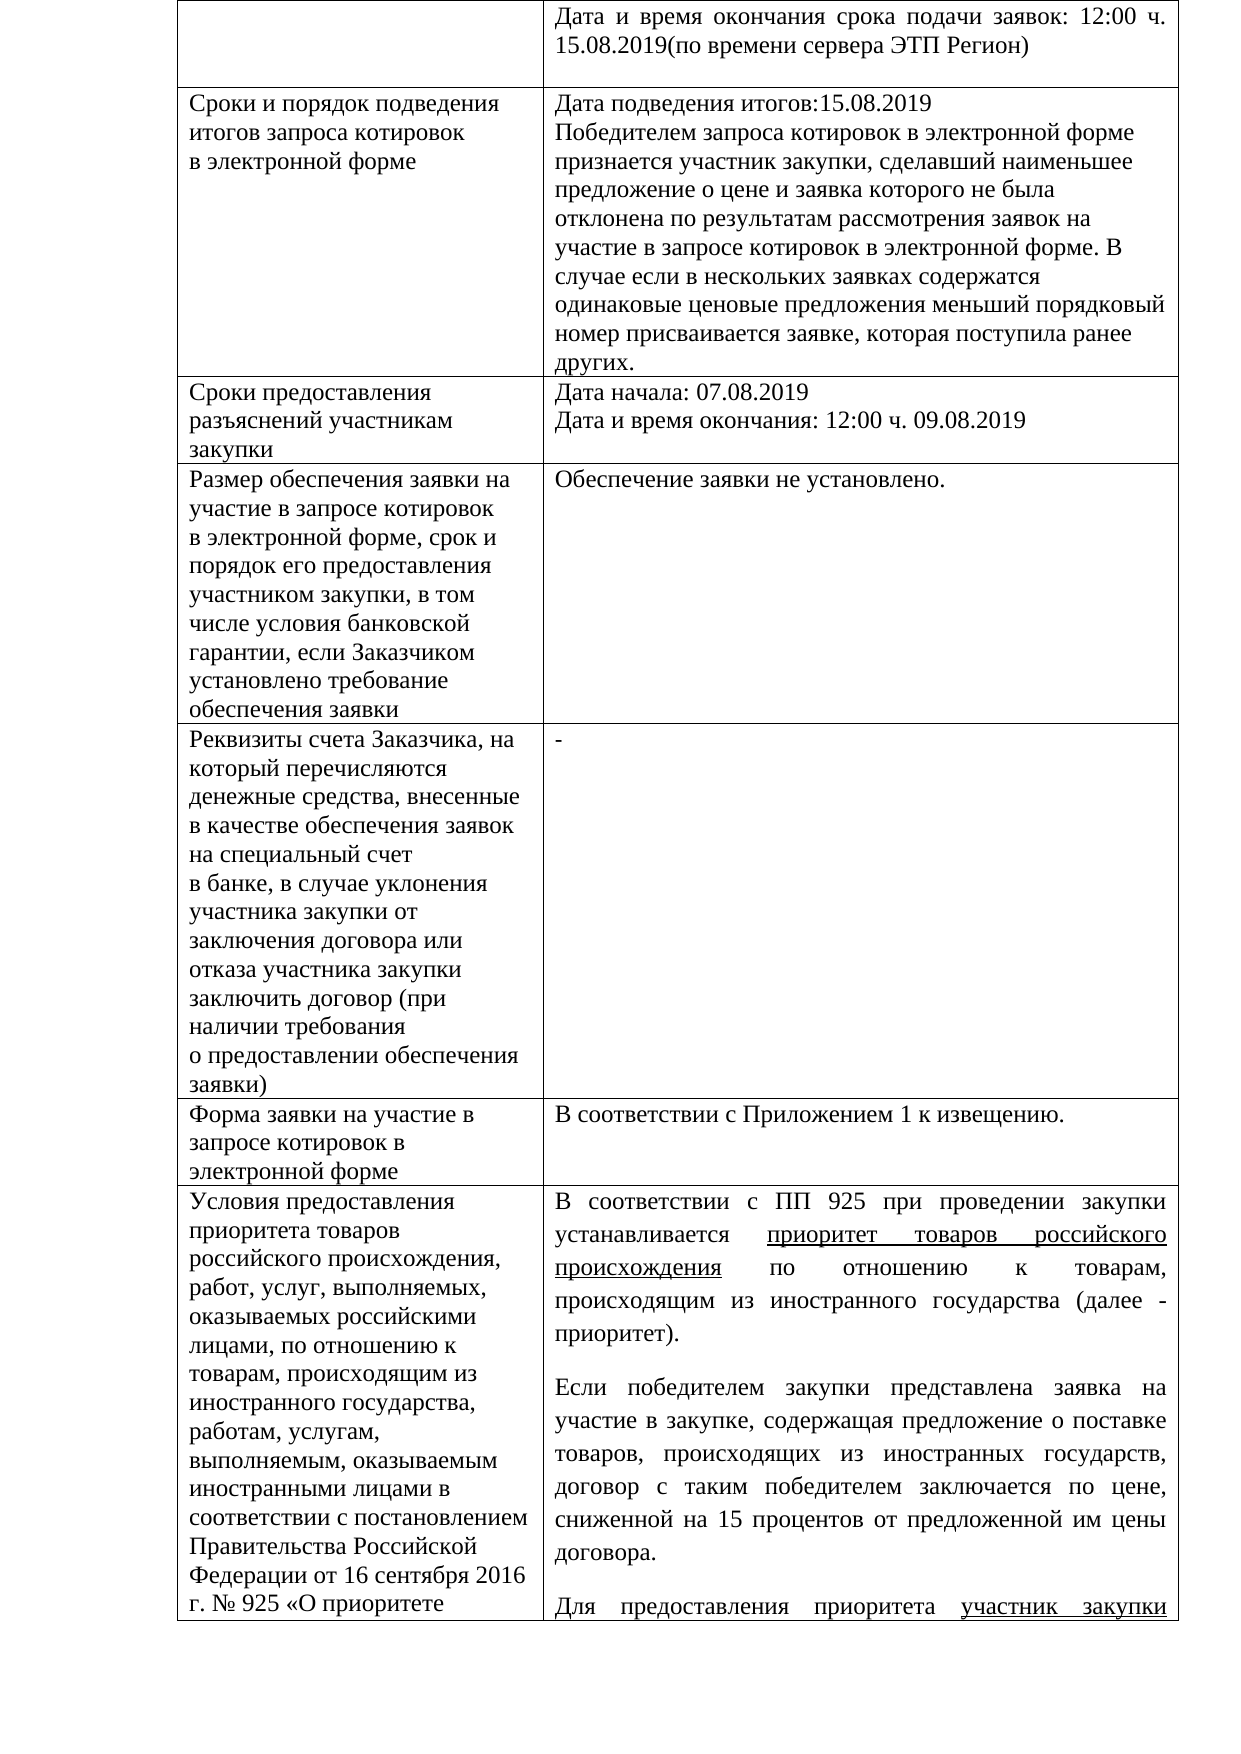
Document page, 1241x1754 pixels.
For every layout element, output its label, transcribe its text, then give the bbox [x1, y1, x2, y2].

table_cell Сроки предоставления разъяснений участникам закупки [178, 377, 543, 463]
table_cell Размер обеспечения заявки на участие в запросе котировок в электронной форме, срок и порядок его предоставления участником закупки, в том числе условия банковской гарантии, если Заказчиком установлено требование обеспечения заявки [178, 464, 543, 723]
table_cell Дата начала: 07.08.2019 Дата и время окончания: 12:00 ч. 09.08.2019 [544, 377, 1178, 463]
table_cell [544, 1186, 1178, 1620]
table_cell Дата подведения итогов:15.08.2019 Победителем запроса котировок в электронной форме признается участник закупки, сделавший наименьшее предложение о цене и заявка которого не была отклонена по результатам рассмотрения заявок на участие в запросе котировок в электронной форме. В случае если в нескольких заявках содержатся одинаковые ценовые предложения меньший порядковый номер присваивается заявке, которая поступила ранее других. [544, 88, 1178, 376]
table_cell Сроки и порядок подведения итогов запроса котировок в электронной форме [178, 88, 543, 376]
table_cell Форма заявки на участие в запросе котировок в электронной форме [178, 1099, 543, 1185]
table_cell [178, 1, 543, 87]
table_cell Обеспечение заявки не установлено. [544, 464, 1178, 723]
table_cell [544, 1, 1178, 87]
table_cell Реквизиты счета Заказчика, на который перечисляются денежные средства, внесенные в качестве обеспечения заявок на специальный счет в банке, в случае уклонения участника закупки от заключения договора или отказа участника закупки заключить договор (при наличии требования о предоставлении обеспечения заявки) [178, 724, 543, 1098]
table_cell - [544, 724, 1178, 1098]
table_cell В соответствии с Приложением 1 к извещению. [544, 1099, 1178, 1185]
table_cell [178, 1186, 543, 1620]
